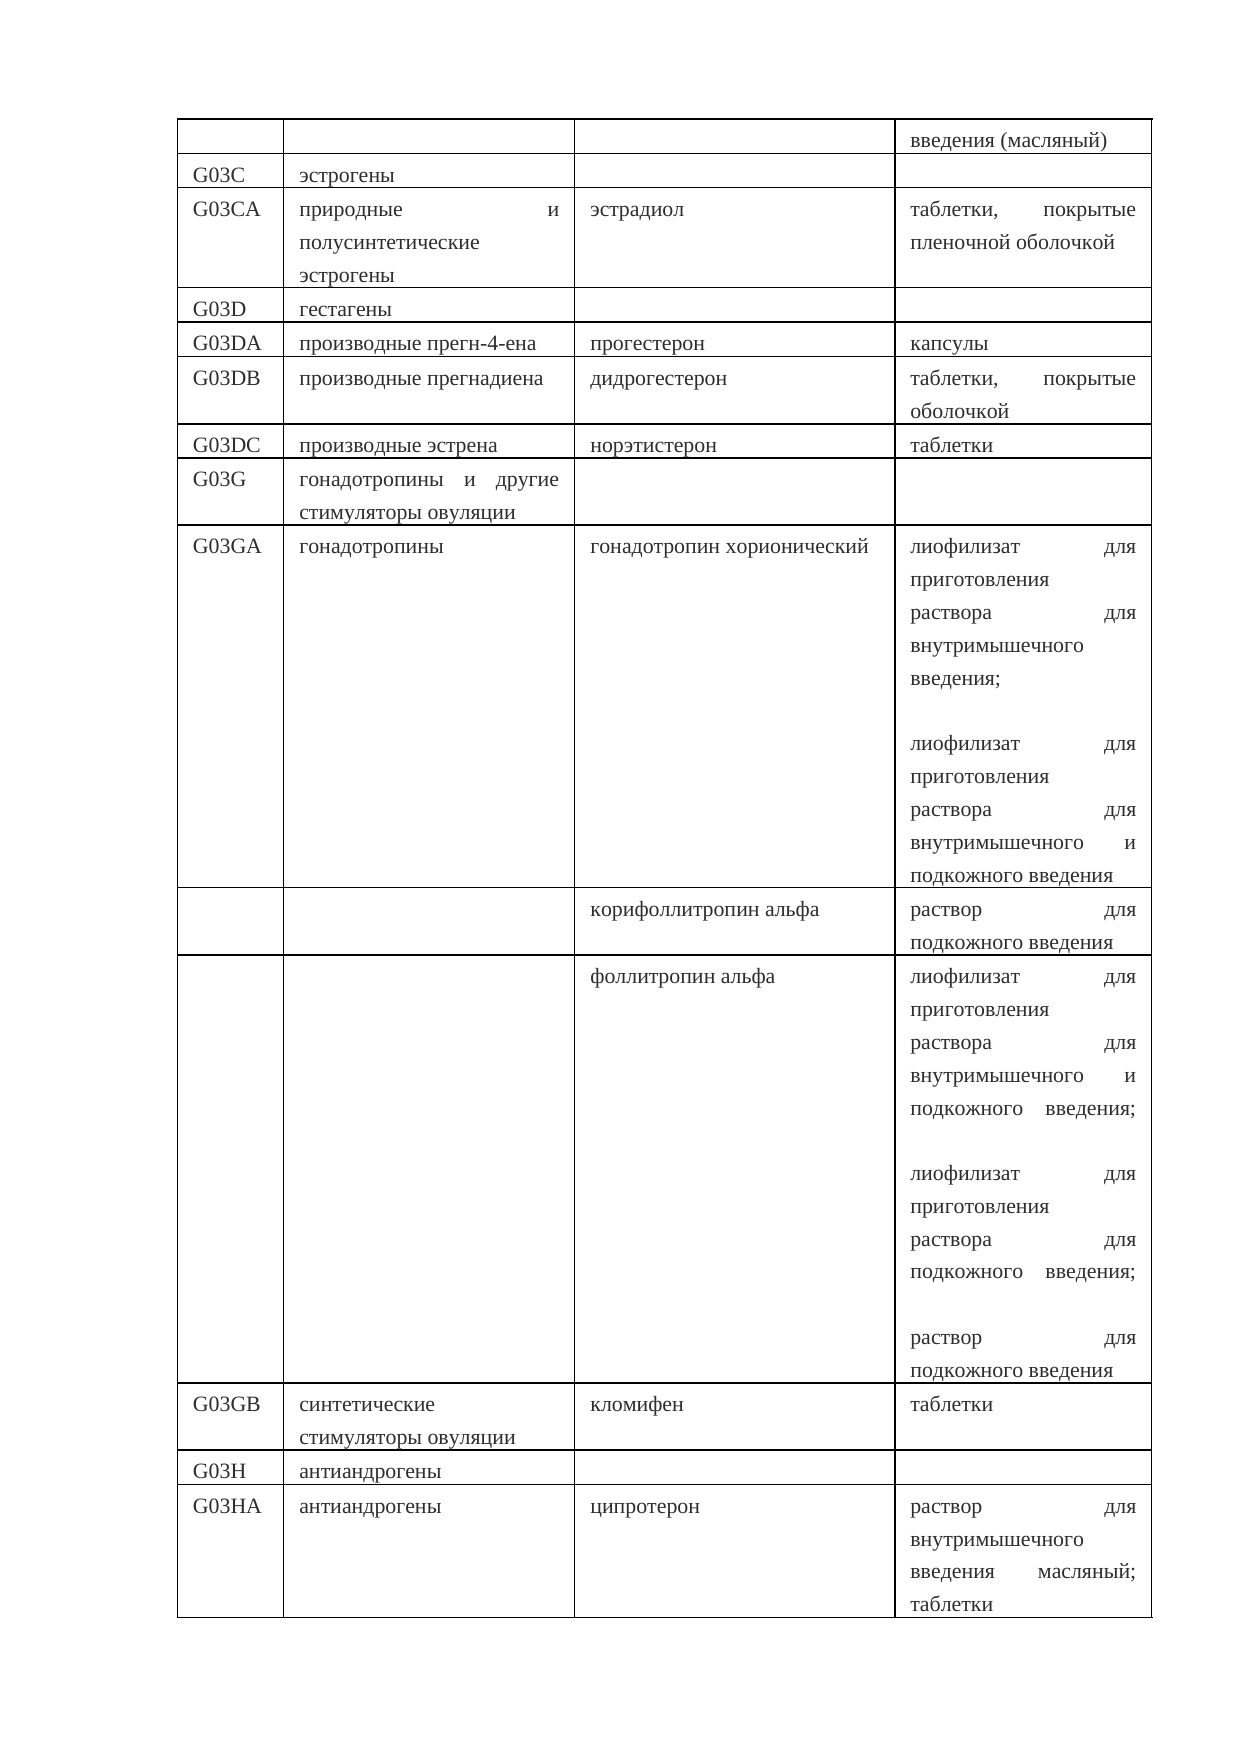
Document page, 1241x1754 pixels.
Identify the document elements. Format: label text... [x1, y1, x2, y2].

table_cell [575, 459, 894, 524]
table_cell гонадотропины [284, 526, 574, 887]
table_cell лиофилизат для приготовления раствора для внутримышечного введения; лиофилизат для приготовления раствора для внутримышечного и подкожного введения [896, 526, 1151, 887]
table_cell G03G [178, 459, 283, 524]
table_cell G03D [178, 288, 283, 321]
table_cell [575, 154, 894, 187]
table_cell таблетки [896, 425, 1151, 457]
table_cell G03H [178, 1451, 283, 1484]
table_cell гонадотропин хорионический [575, 526, 894, 887]
table_cell синтетические стимуляторы овуляции [284, 1384, 574, 1449]
table_cell таблетки [896, 1384, 1151, 1449]
table_cell антиандрогены [284, 1485, 574, 1617]
table_cell ципротерон [575, 1485, 894, 1617]
table_cell фоллитропин альфа [575, 956, 894, 1382]
table_cell [178, 120, 283, 152]
table_cell [178, 956, 283, 1382]
table_cell [284, 888, 574, 954]
table_cell дидрогестерон [575, 357, 894, 423]
table_cell капсулы [896, 323, 1151, 356]
table_cell [896, 459, 1151, 524]
table_cell G03GB [178, 1384, 283, 1449]
table_cell корифоллитропин альфа [575, 888, 894, 954]
table_cell антиандрогены [284, 1451, 574, 1484]
table_cell таблетки, покрытые пленочной оболочкой [896, 188, 1151, 287]
table_cell таблетки, покрытые оболочкой [896, 357, 1151, 423]
table_cell лиофилизат для приготовления раствора для внутримышечного и подкожного введения; лиофилизат для приготовления раствора для подкожного введения; раствор для подкожного введения [896, 956, 1151, 1382]
table_cell эстрогены [284, 154, 574, 187]
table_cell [575, 120, 894, 152]
table_cell G03HA [178, 1485, 283, 1617]
table_cell [896, 154, 1151, 187]
table_cell гонадотропины и другие стимуляторы овуляции [284, 459, 574, 524]
table_cell природные и полусинтетические эстрогены [284, 188, 574, 287]
table_cell [284, 956, 574, 1382]
table_cell G03DA [178, 323, 283, 356]
table_cell эстрадиол [575, 188, 894, 287]
table_cell [284, 120, 574, 152]
table_cell [896, 1451, 1151, 1484]
table_cell раствор для подкожного введения [896, 888, 1151, 954]
table_cell G03DB [178, 357, 283, 423]
table_cell [575, 288, 894, 321]
table_cell G03CA [178, 188, 283, 287]
table_cell гестагены [284, 288, 574, 321]
table_cell [575, 1451, 894, 1484]
table_cell производные прегн-4-ена [284, 323, 574, 356]
table_cell производные эстрена [284, 425, 574, 457]
table_cell [896, 288, 1151, 321]
table_cell производные прегнадиена [284, 357, 574, 423]
table_cell прогестерон [575, 323, 894, 356]
table_cell норэтистерон [575, 425, 894, 457]
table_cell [896, 120, 1151, 152]
table_cell G03DC [178, 425, 283, 457]
table_cell G03GA [178, 526, 283, 887]
table_cell [178, 888, 283, 954]
table_cell G03C [178, 154, 283, 187]
table_cell кломифен [575, 1384, 894, 1449]
table_cell раствор для внутримышечного введения масляный; таблетки [896, 1485, 1151, 1617]
